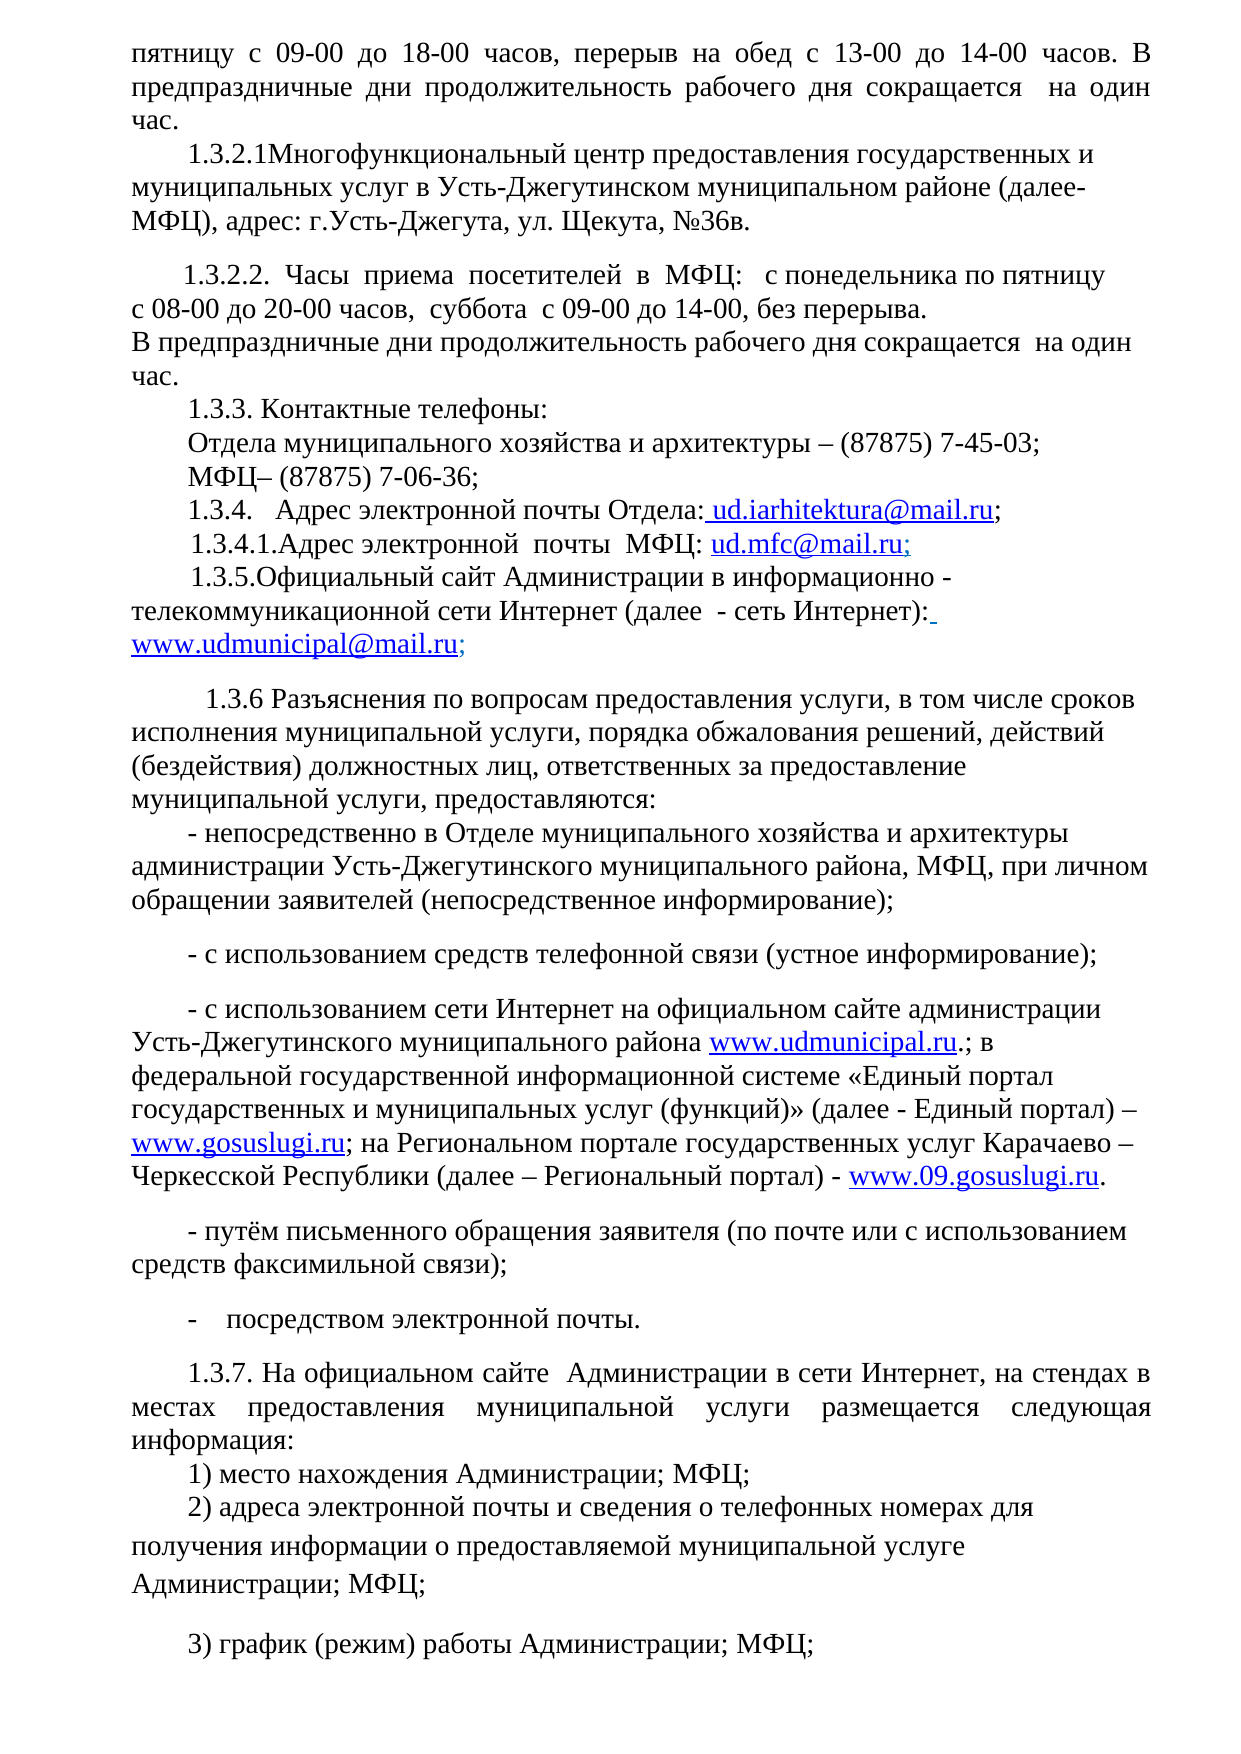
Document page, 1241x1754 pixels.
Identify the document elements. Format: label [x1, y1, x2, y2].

table_header [131, 35, 1152, 1693]
